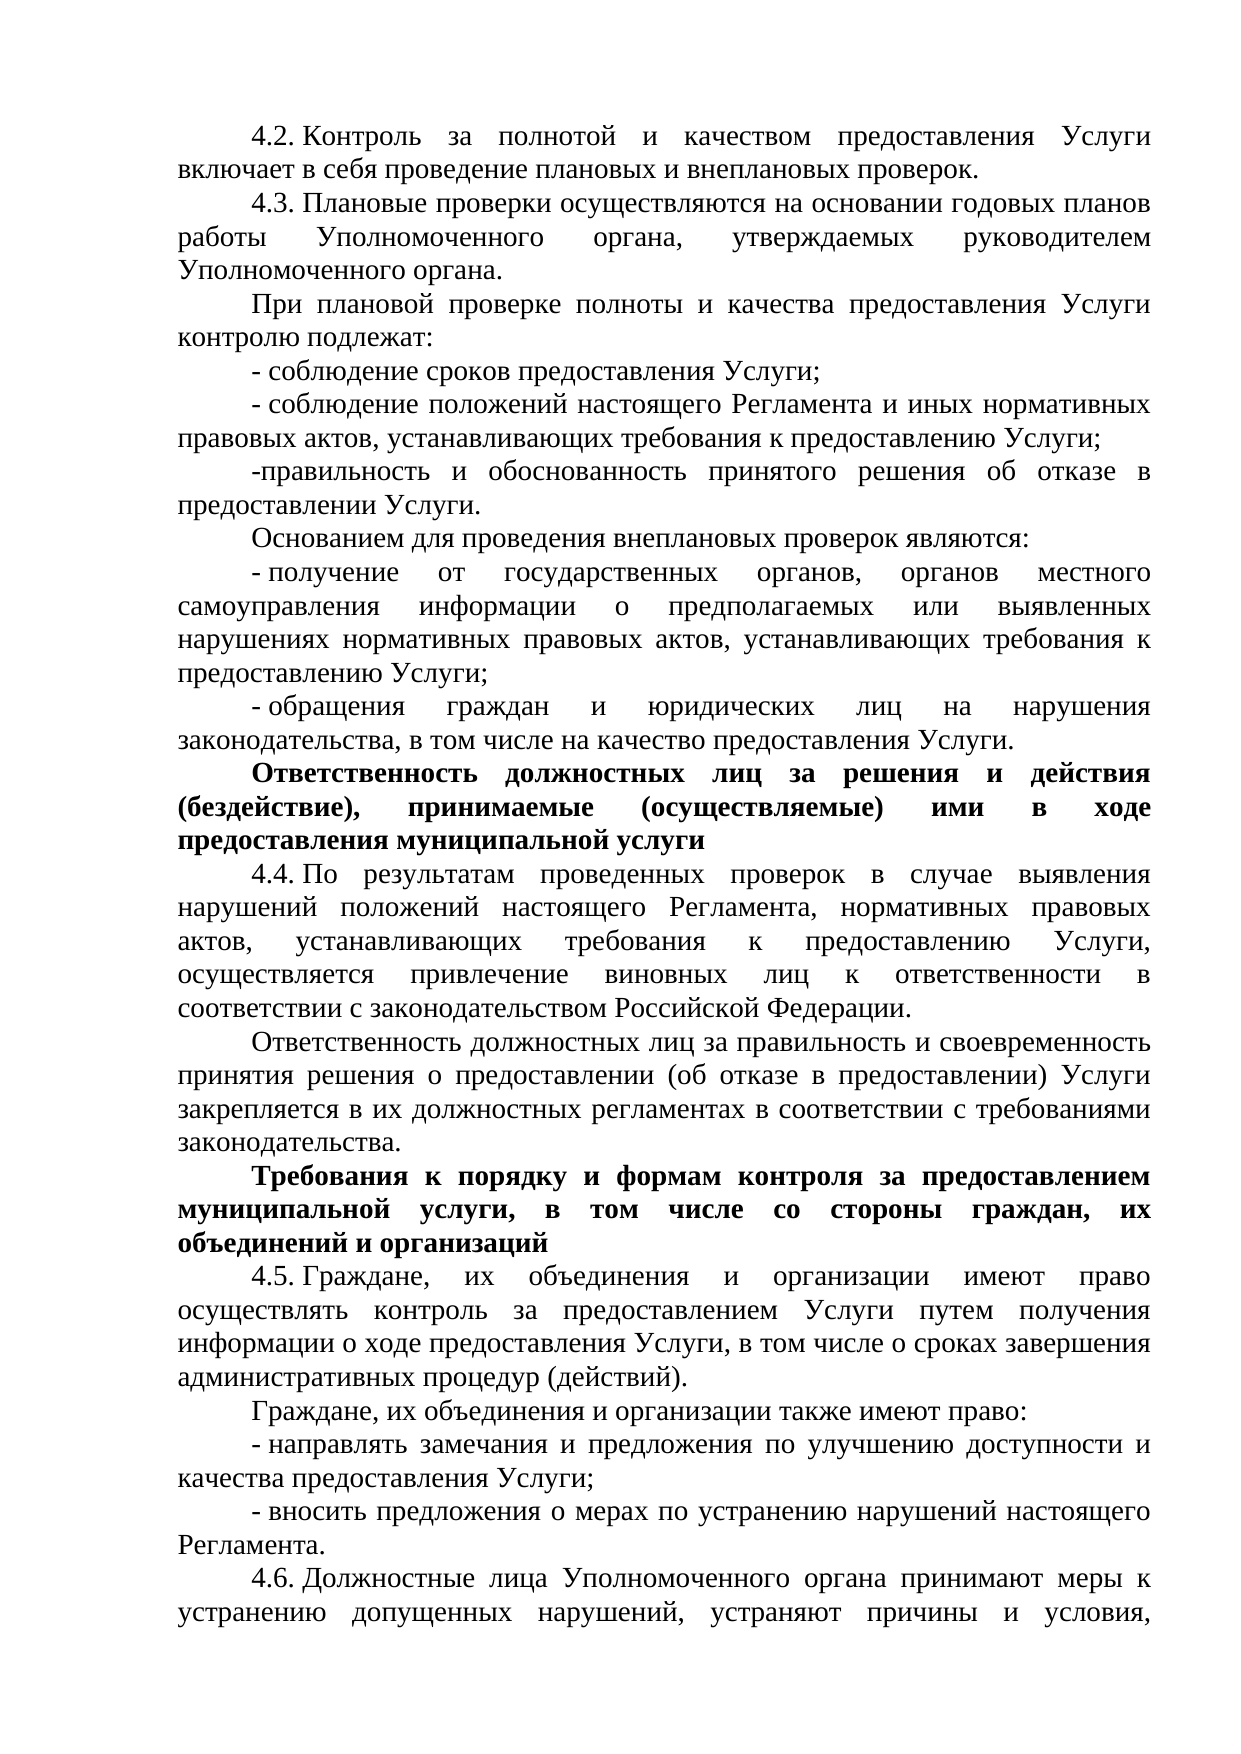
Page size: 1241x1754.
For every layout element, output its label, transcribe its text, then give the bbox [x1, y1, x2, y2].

text 4.5. Граждане, их объединения и организации имеют право осуществлять контроль за предоставлением Услуги путем получения информации о ходе предоставления Услуги, в том числе о сроках завершения административных процедур (действий). [177, 1258, 1152, 1393]
text При плановой проверке полноты и качества предоставления Услуги контролю подлежат: [177, 286, 1152, 353]
text Граждане, их объединения и организации также имеют право: [177, 1393, 1152, 1426]
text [177, 1560, 1152, 1627]
text - вносить предложения о мерах по устранению нарушений настоящего Регламента. [177, 1493, 1152, 1560]
text Требования к порядку и формам контроля за предоставлением муниципальной услуги, в том числе со стороны граждан, их объединений и организаций [177, 1158, 1152, 1258]
text -правильность и обоснованность принятого решения об отказе в предоставлении Услуги. [177, 453, 1152, 521]
text Ответственность должностных лиц за правильность и своевременность принятия решения о предоставлении (об отказе в предоставлении) Услуги закрепляется в их должностных регламентах в соответствии с требованиями законодательства. [177, 1024, 1152, 1158]
text - обращения граждан и юридических лиц на нарушения законодательства, в том числе на качество предоставления Услуги. [177, 688, 1152, 755]
text 4.3. Плановые проверки осуществляются на основании годовых планов работы Уполномоченного органа, утверждаемых руководителем Уполномоченного органа. [177, 185, 1152, 286]
text - соблюдение положений настоящего Регламента и иных нормативных правовых актов, устанавливающих требования к предоставлению Услуги; [177, 386, 1152, 453]
text 4.4. По результатам проведенных проверок в случае выявления нарушений положений настоящего Регламента, нормативных правовых актов, устанавливающих требования к предоставлению Услуги, осуществляется привлечение виновных лиц к ответственности в соответствии с законодательством Российской Федерации. [177, 856, 1152, 1024]
text - получение от государственных органов, органов местного самоуправления информации о предполагаемых или выявленных нарушениях нормативных правовых актов, устанавливающих требования к предоставлению Услуги; [177, 554, 1152, 688]
text Основанием для проведения внеплановых проверок являются: [177, 521, 1152, 554]
text Ответственность должностных лиц за решения и действия (бездействие), принимаемые (осуществляемые) ими в ходе предоставления муниципальной услуги [177, 755, 1152, 856]
text - направлять замечания и предложения по улучшению доступности и качества предоставления Услуги; [177, 1426, 1152, 1493]
text - соблюдение сроков предоставления Услуги; [177, 353, 1152, 386]
text 4.2. Контроль за полнотой и качеством предоставления Услуги включает в себя проведение плановых и внеплановых проверок. [177, 118, 1152, 185]
